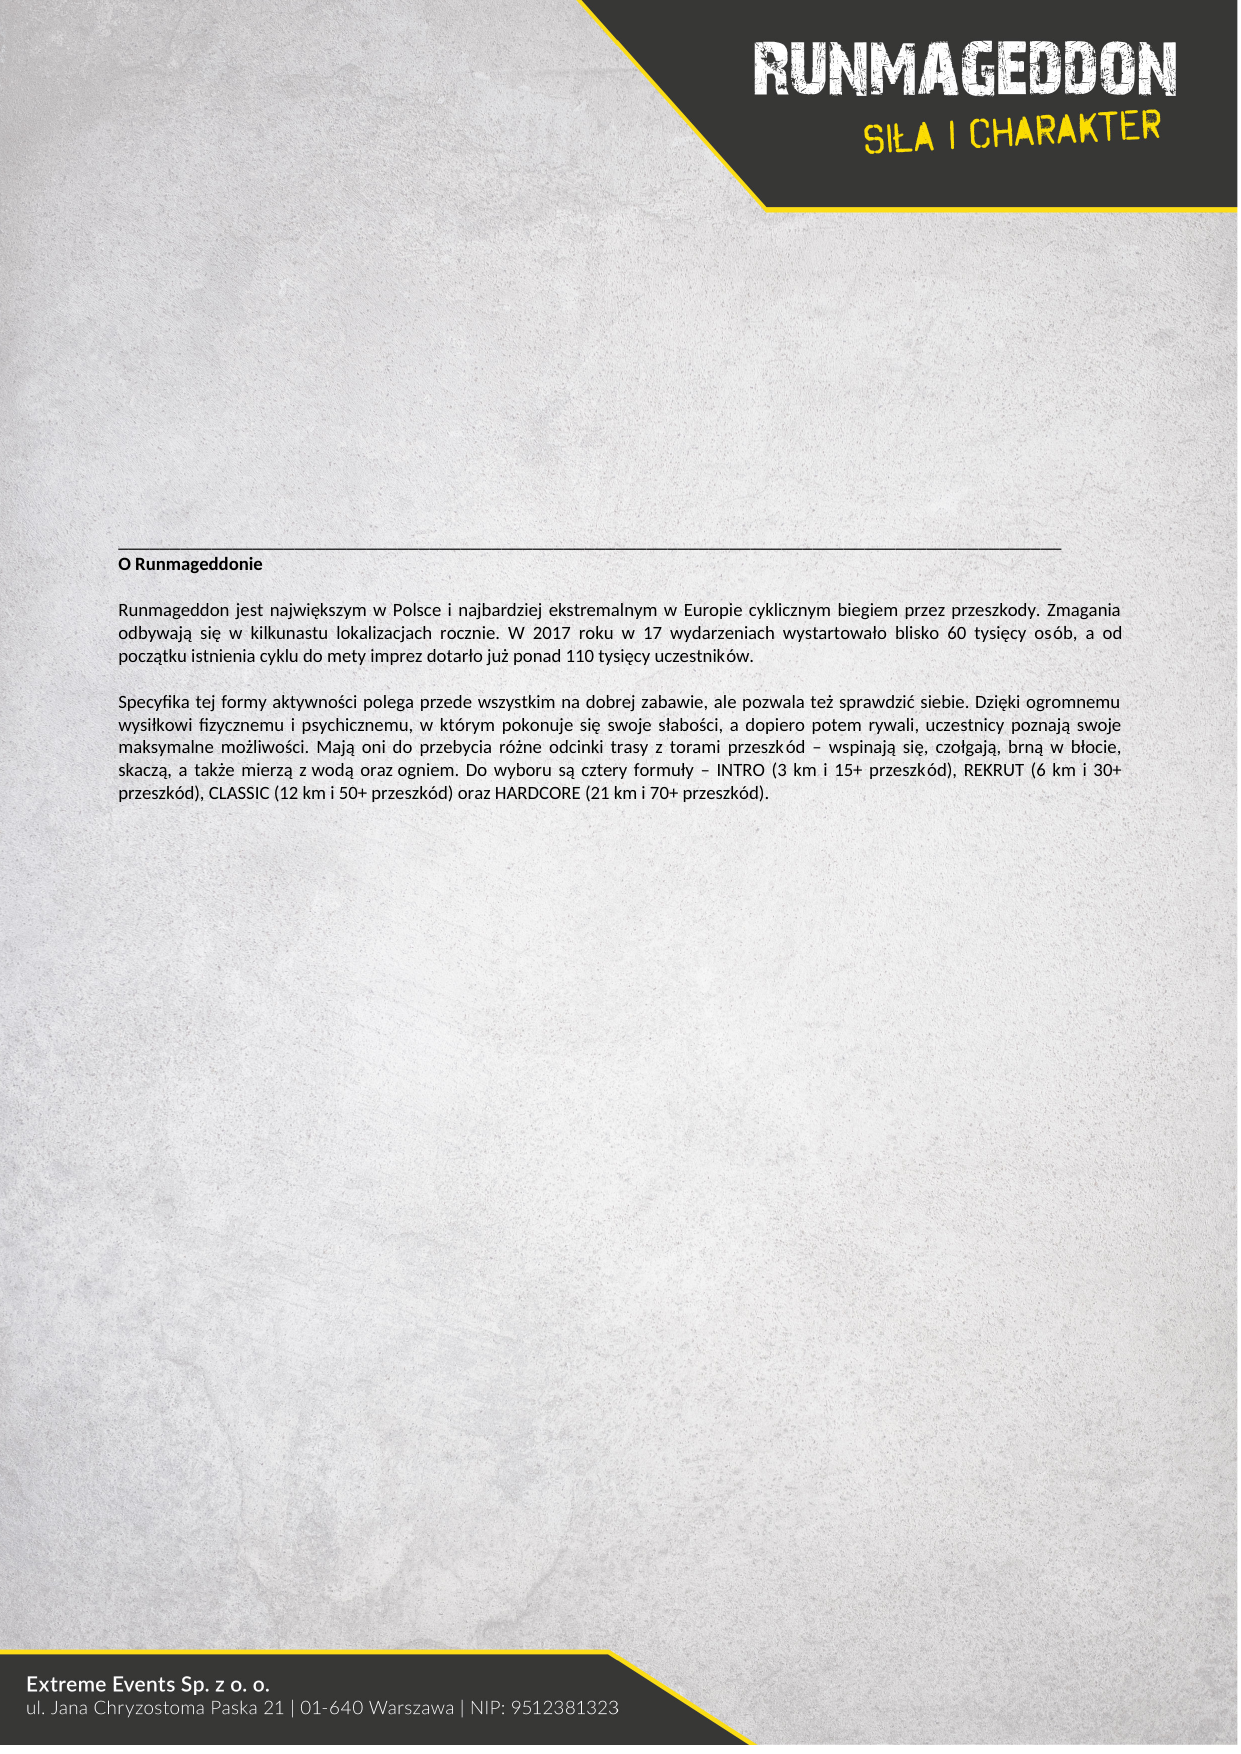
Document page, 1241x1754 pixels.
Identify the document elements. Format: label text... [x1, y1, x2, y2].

text ___________________________________________________________________________________________ [118, 527, 1122, 552]
text Specyfika tej formy aktywności polega przede wszystkim na dobrej zabawie, ale pozwala też sprawdzić siebie. Dzięki ogromnemu wysiłkowi fizycznemu i psychicznemu, w którym pokonuje się swoje słabości, a dopiero potem rywali, uczestnicy poznają swoje maksymalne możliwości. Mają oni do przebycia różne odcinki trasy z torami przeszkód – wspinają się, czołgają, brną w błocie, skaczą, a także mierzą z wodą oraz ogniem. Do wyboru są cztery formuły – INTRO (3 km i 15+ przeszkód), REKRUT (6 km i 30+ przeszkód), CLASSIC (12 km i 50+ przeszkód) oraz HARDCORE (21 km i 70+ przeszkód). [118, 690, 1122, 804]
text O Runmageddonie [118, 552, 1122, 575]
text Runmageddon jest największym w Polsce i najbardziej ekstremalnym w Europie cyklicznym biegiem przez przeszkody. Zmagania odbywają się w kilkunastu lokalizacjach rocznie. W 2017 roku w 17 wydarzeniach wystartowało blisko 60 tysięcy osób, a od początku istnienia cyklu do mety imprez dotarło już ponad 110 tysięcy uczestników. [118, 598, 1122, 667]
picture [0, 0, 1238, 1745]
